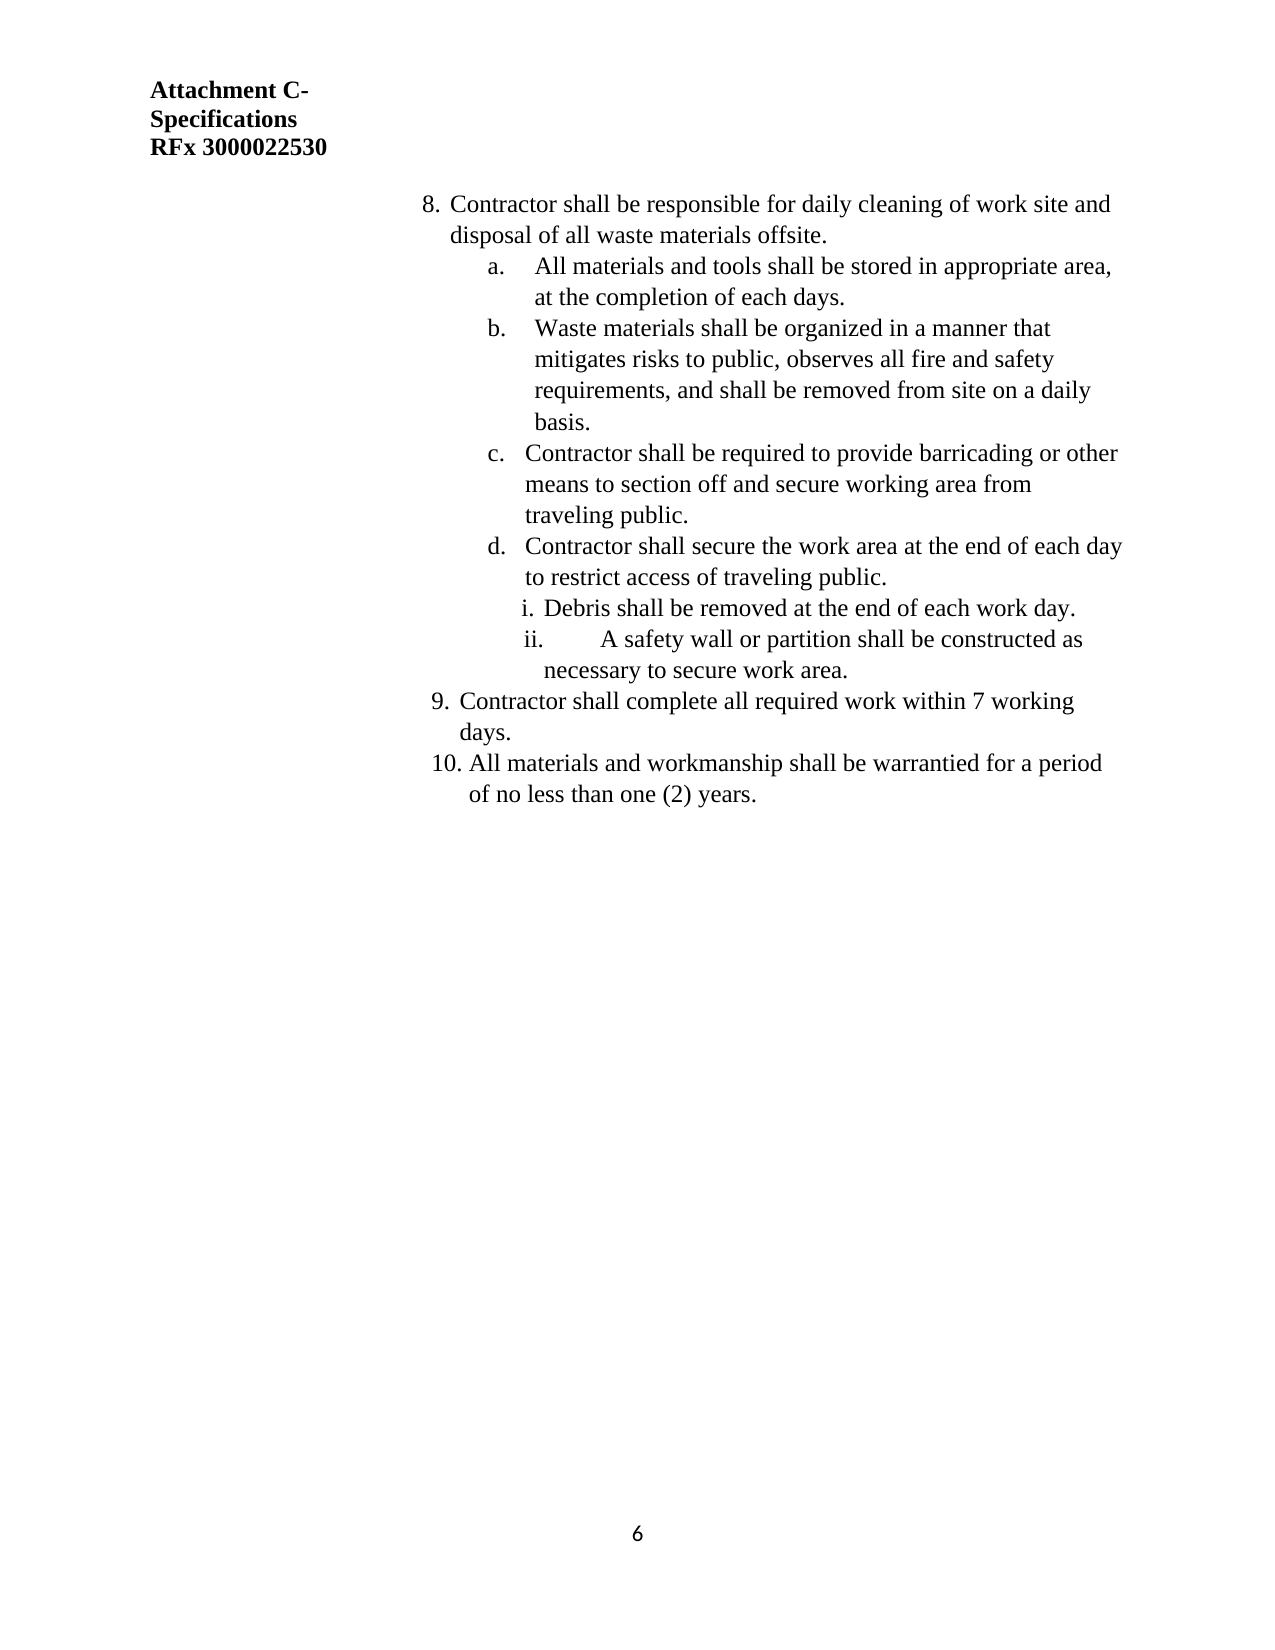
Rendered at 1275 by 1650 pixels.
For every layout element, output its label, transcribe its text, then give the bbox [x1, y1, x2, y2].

list Waste materials shall be organized in a manner that mitigates risks to public, observes all fire and safety requirements, and shall be removed from site on a daily basis. [487, 313, 1125, 435]
list Contractor shall be responsible for daily cleaning of work site and disposal of all waste materials offsite. [422, 189, 1125, 249]
list Contractor shall be required to provide barricading or other means to section off and secure working area from traveling public. [487, 438, 1125, 528]
list All materials and workmanship shall be warrantied for a period of no less than one (2) years. [431, 748, 1125, 808]
list A safety wall or partition shall be constructed as necessary to secure work area. [544, 624, 1125, 684]
list All materials and tools shall be stored in appropriate area, at the completion of each days. [487, 251, 1125, 311]
list Contractor shall secure the work area at the end of each day to restrict access of traveling public. [487, 531, 1125, 591]
list Contractor shall complete all required work within 7 working days. [431, 686, 1125, 746]
list Debris shall be removed at the end of each work day. [534, 593, 1125, 622]
